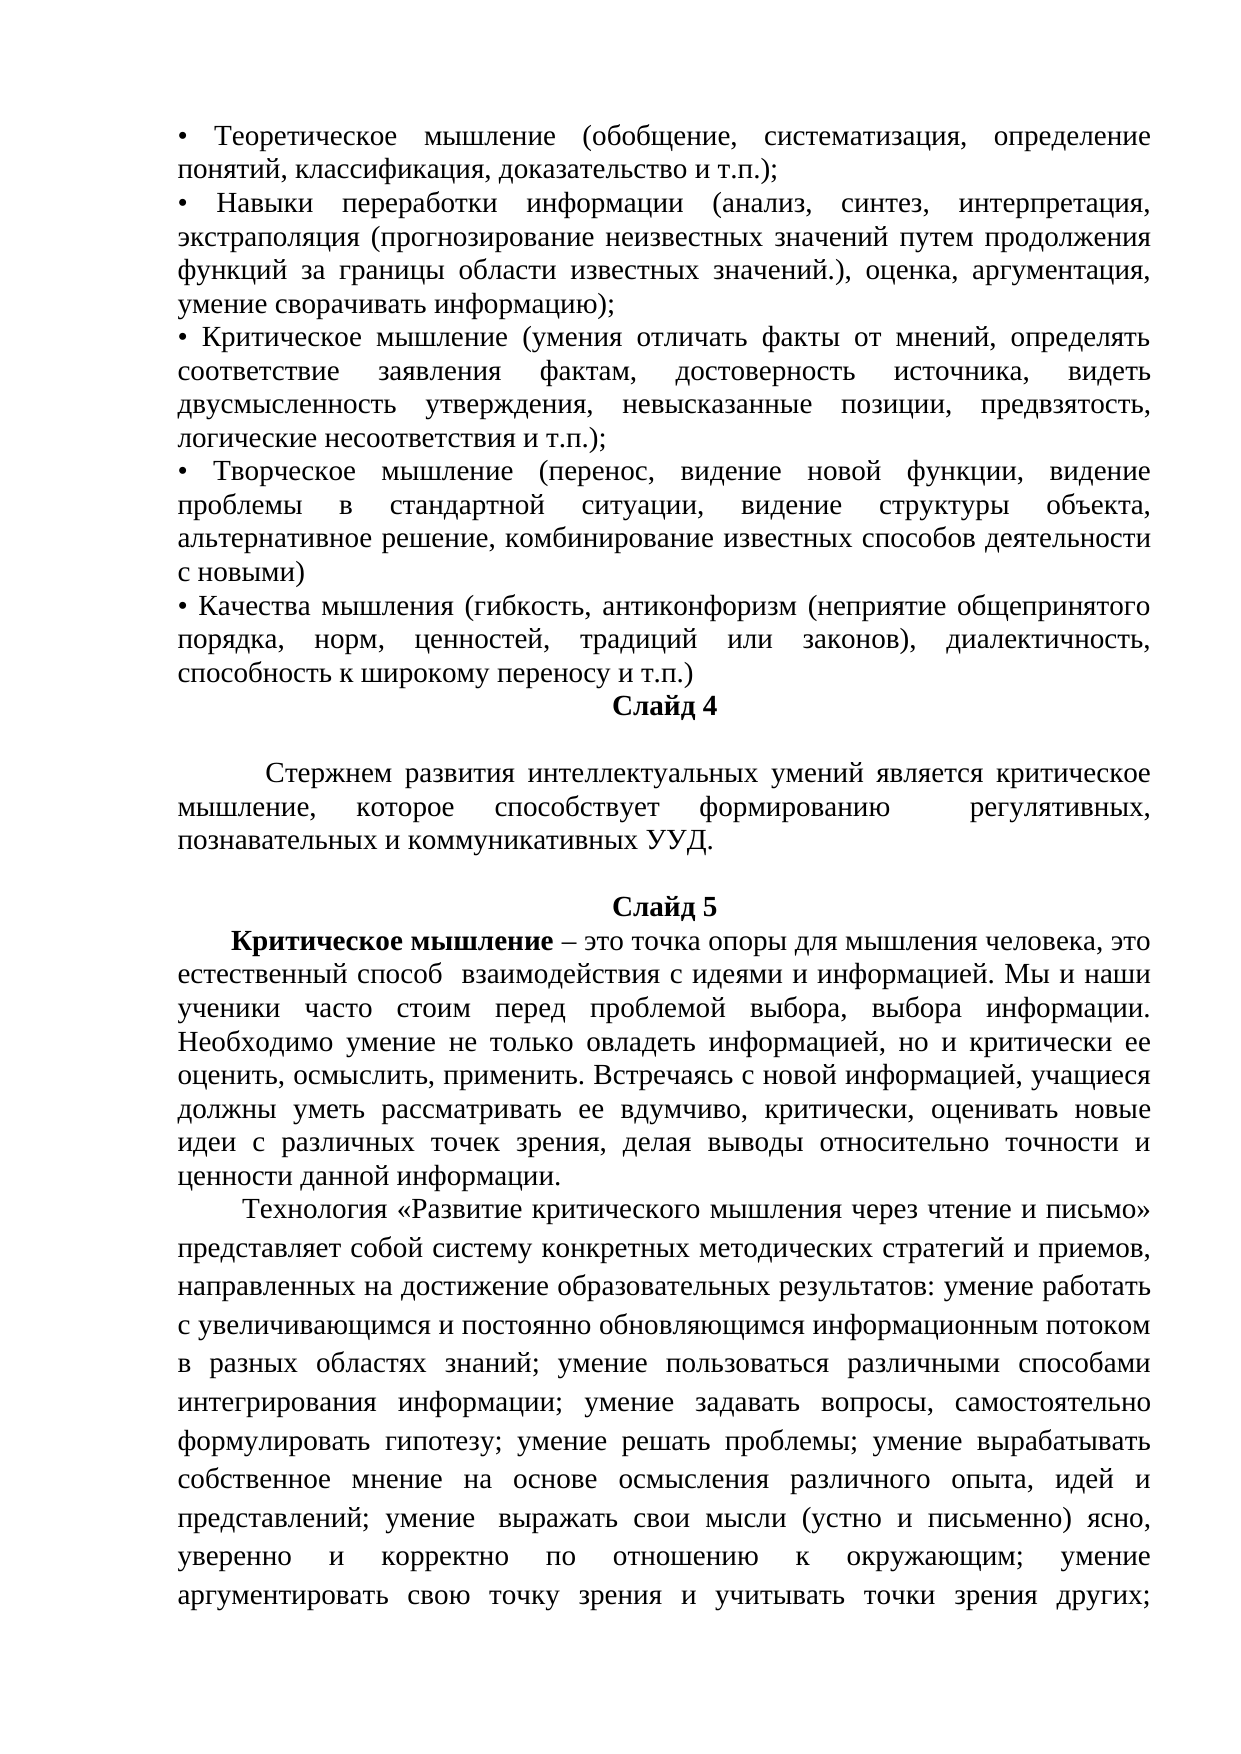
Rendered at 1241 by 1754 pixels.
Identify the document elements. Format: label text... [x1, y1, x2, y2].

text • Навыки переработки информации (анализ, синтез, интерпретация, экстраполяция (прогнозирование неизвестных значений путем продолжения функций за границы области известных значений.), оценка, аргументация, умение сворачивать информацию); [177, 185, 1152, 319]
text • Творческое мышление (перенос, видение новой функции, видение проблемы в стандартной ситуации, видение структуры объекта, альтернативное решение, комбинирование известных способов деятельности с новыми) [177, 453, 1152, 588]
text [177, 1191, 1152, 1610]
text Слайд 4 [177, 688, 1152, 722]
text • Критическое мышление (умения отличать факты от мнений, определять соответствие заявления фактам, достоверность источника, видеть двусмысленность утверждения, невысказанные позиции, предвзятость, логические несоответствия и т.п.); [177, 319, 1152, 453]
text • Качества мышления (гибкость, антиконфоризм (неприятие общепринятого порядка, норм, ценностей, традиций или законов), диалектичность, способность к широкому переносу и т.п.) [177, 588, 1152, 688]
text • Теоретическое мышление (обобщение, систематизация, определение понятий, классификация, доказательство и т.п.); [177, 118, 1152, 185]
text Слайд 5 [177, 889, 1152, 923]
text Критическое мышление – это точка опоры для мышления человека, это естественный способ взаимодействия с идеями и информацией. Мы и наши ученики часто стоим перед проблемой выбора, выбора информации. Необходимо умение не только овладеть информацией, но и критически ее оценить, осмыслить, применить. Встречаясь с новой информацией, учащиеся должны уметь рассматривать ее вдумчиво, критически, оценивать новые идеи с различных точек зрения, делая выводы относительно точности и ценности данной информации. [177, 923, 1152, 1191]
text Стержнем развития интеллектуальных умений является критическое мышление, которое способствует формированию регулятивных, познавательных и коммуникативных УУД. [177, 755, 1152, 856]
